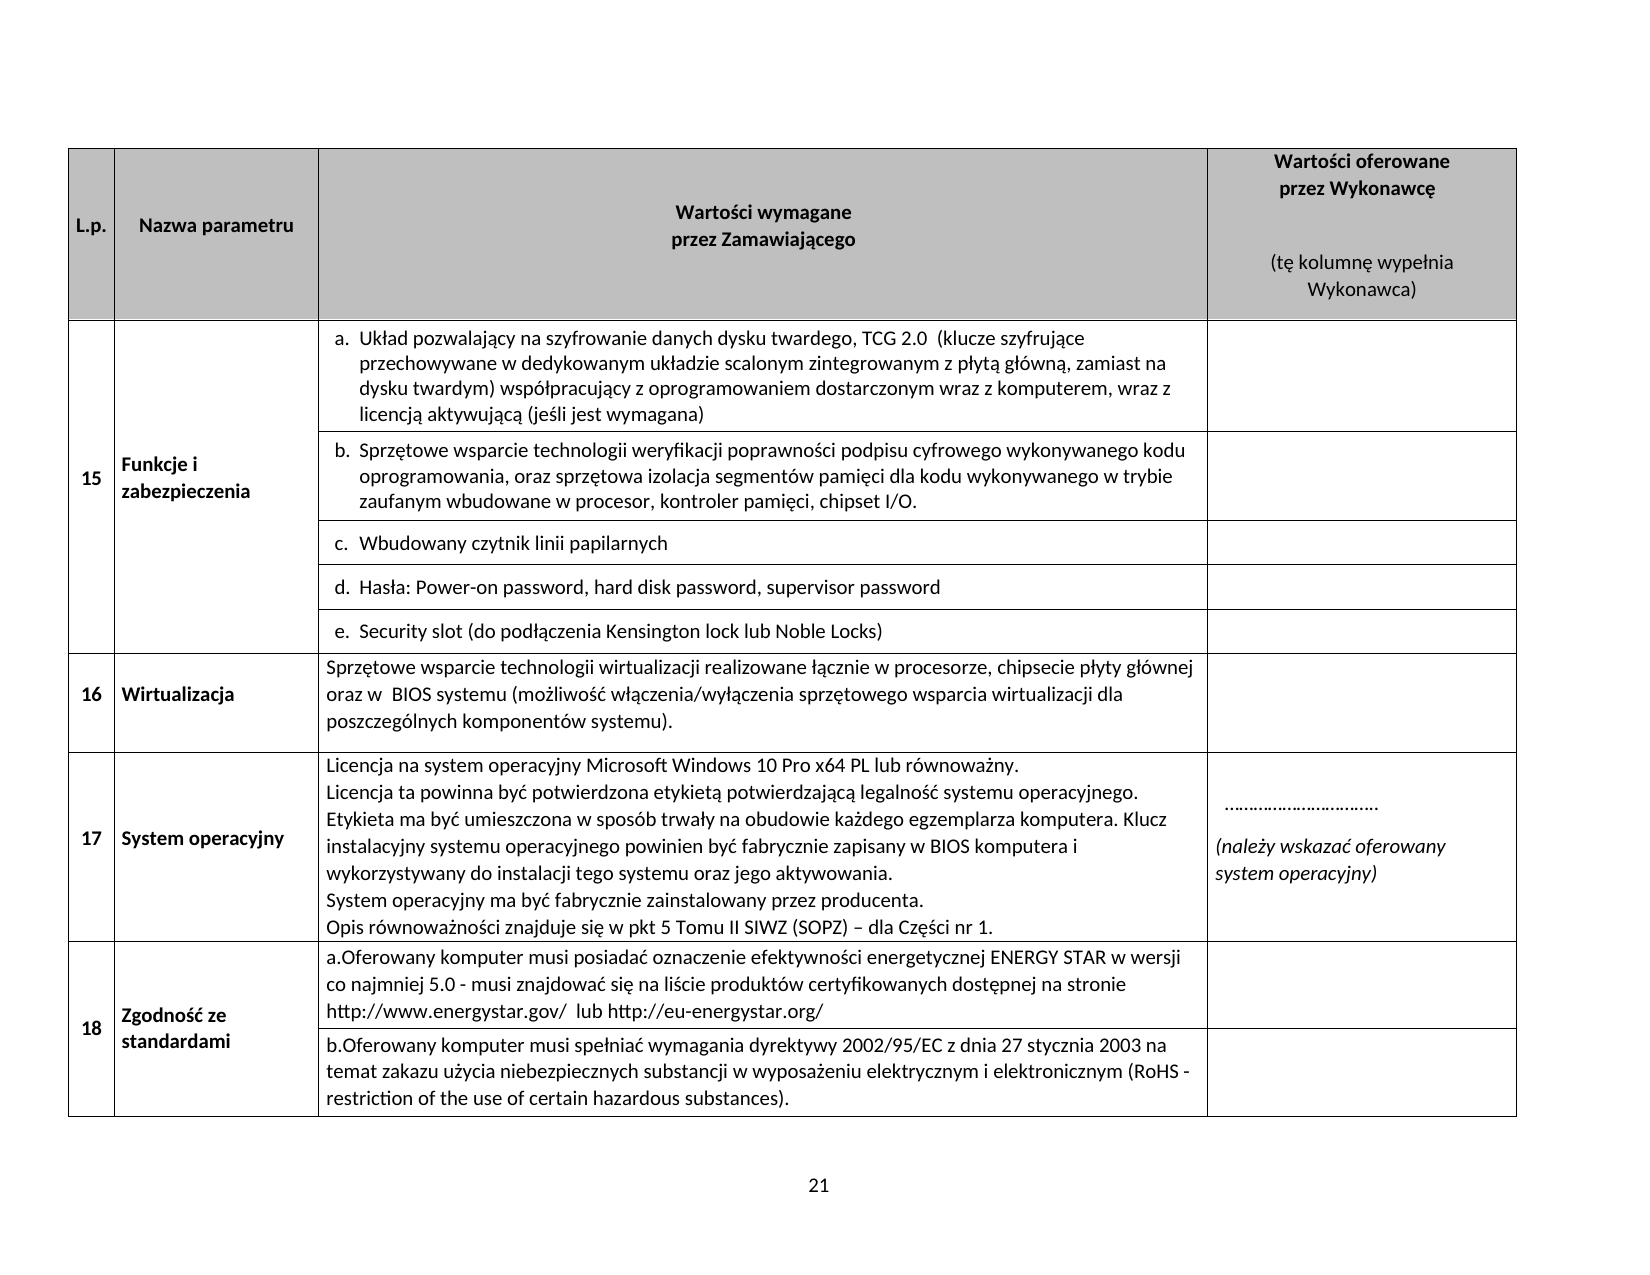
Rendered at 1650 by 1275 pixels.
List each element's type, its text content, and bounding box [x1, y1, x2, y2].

table_cell [1208, 1029, 1516, 1116]
table_cell System operacyjny [115, 753, 318, 941]
table_header Wartości wymagane przez Zamawiającego [319, 149, 1207, 319]
table_header L.p. [69, 149, 114, 319]
table_cell [1208, 654, 1516, 752]
table_cell Wirtualizacja [115, 654, 318, 752]
table_cell Licencja na system operacyjny Microsoft Windows 10 Pro x64 PL lub równoważny. Licencja ta powinna być potwierdzona etykietą potwierdzającą legalność systemu operacyjnego. Etykieta ma być umieszczona w sposób trwały na obudowie każdego egzemplarza komputera. Klucz instalacyjny systemu operacyjnego powinien być fabrycznie zapisany w BIOS komputera i wykorzystywany do instalacji tego systemu oraz jego aktywowania. System operacyjny ma być fabrycznie zainstalowany przez producenta. Opis równoważności znajduje się w pkt 5 Tomu II SIWZ (SOPZ) – dla Części nr 1. [319, 753, 1207, 941]
table_cell Wbudowany czytnik linii papilarnych [319, 521, 1207, 564]
table_cell [1208, 321, 1516, 431]
table_cell ………………………….. (należy wskazać oferowany system operacyjny) [1208, 753, 1516, 941]
table_cell b.Oferowany komputer musi spełniać wymagania dyrektywy 2002/95/EC z dnia 27 stycznia 2003 na temat zakazu użycia niebezpiecznych substancji w wyposażeniu elektrycznym i elektronicznym (RoHS - restriction of the use of certain hazardous substances). [319, 1029, 1207, 1116]
table_cell Sprzętowe wsparcie technologii wirtualizacji realizowane łącznie w procesorze, chipsecie płyty głównej oraz w BIOS systemu (możliwość włączenia/wyłączenia sprzętowego wsparcia wirtualizacji dla poszczególnych komponentów systemu). [319, 654, 1207, 752]
table_cell 15 [69, 321, 114, 653]
table_header Wartości oferowane przez Wykonawcę (tę kolumnę wypełnia Wykonawca) [1208, 149, 1516, 319]
table_cell [1208, 565, 1516, 609]
table_cell Hasła: Power-on password, hard disk password, supervisor password [319, 565, 1207, 609]
table_cell [1208, 432, 1516, 520]
table_cell [1208, 942, 1516, 1028]
table_cell Security slot (do podłączenia Kensington lock lub Noble Locks) [319, 610, 1207, 653]
table_cell [1208, 610, 1516, 653]
table_cell 16 [69, 654, 114, 752]
table_cell 17 [69, 753, 114, 941]
table_cell Sprzętowe wsparcie technologii weryfikacji poprawności podpisu cyfrowego wykonywanego kodu oprogramowania, oraz sprzętowa izolacja segmentów pamięci dla kodu wykonywanego w trybie zaufanym wbudowane w procesor, kontroler pamięci, chipset I/O. [319, 432, 1207, 520]
table_cell 18 [69, 942, 114, 1116]
table_header Nazwa parametru [115, 149, 318, 319]
table_cell Funkcje i zabezpieczenia [115, 321, 318, 653]
table_cell a.Oferowany komputer musi posiadać oznaczenie efektywności energetycznej ENERGY STAR w wersji co najmniej 5.0 - musi znajdować się na liście produktów certyfikowanych dostępnej na stronie http://www.energystar.gov/ lub http://eu-energystar.org/ [319, 942, 1207, 1028]
table_cell Układ pozwalający na szyfrowanie danych dysku twardego, TCG 2.0 (klucze szyfrujące przechowywane w dedykowanym układzie scalonym zintegrowanym z płytą główną, zamiast na dysku twardym) współpracujący z oprogramowaniem dostarczonym wraz z komputerem, wraz z licencją aktywującą (jeśli jest wymagana) [319, 321, 1207, 431]
table_cell Zgodność ze standardami [115, 942, 318, 1116]
table_cell [1208, 521, 1516, 564]
